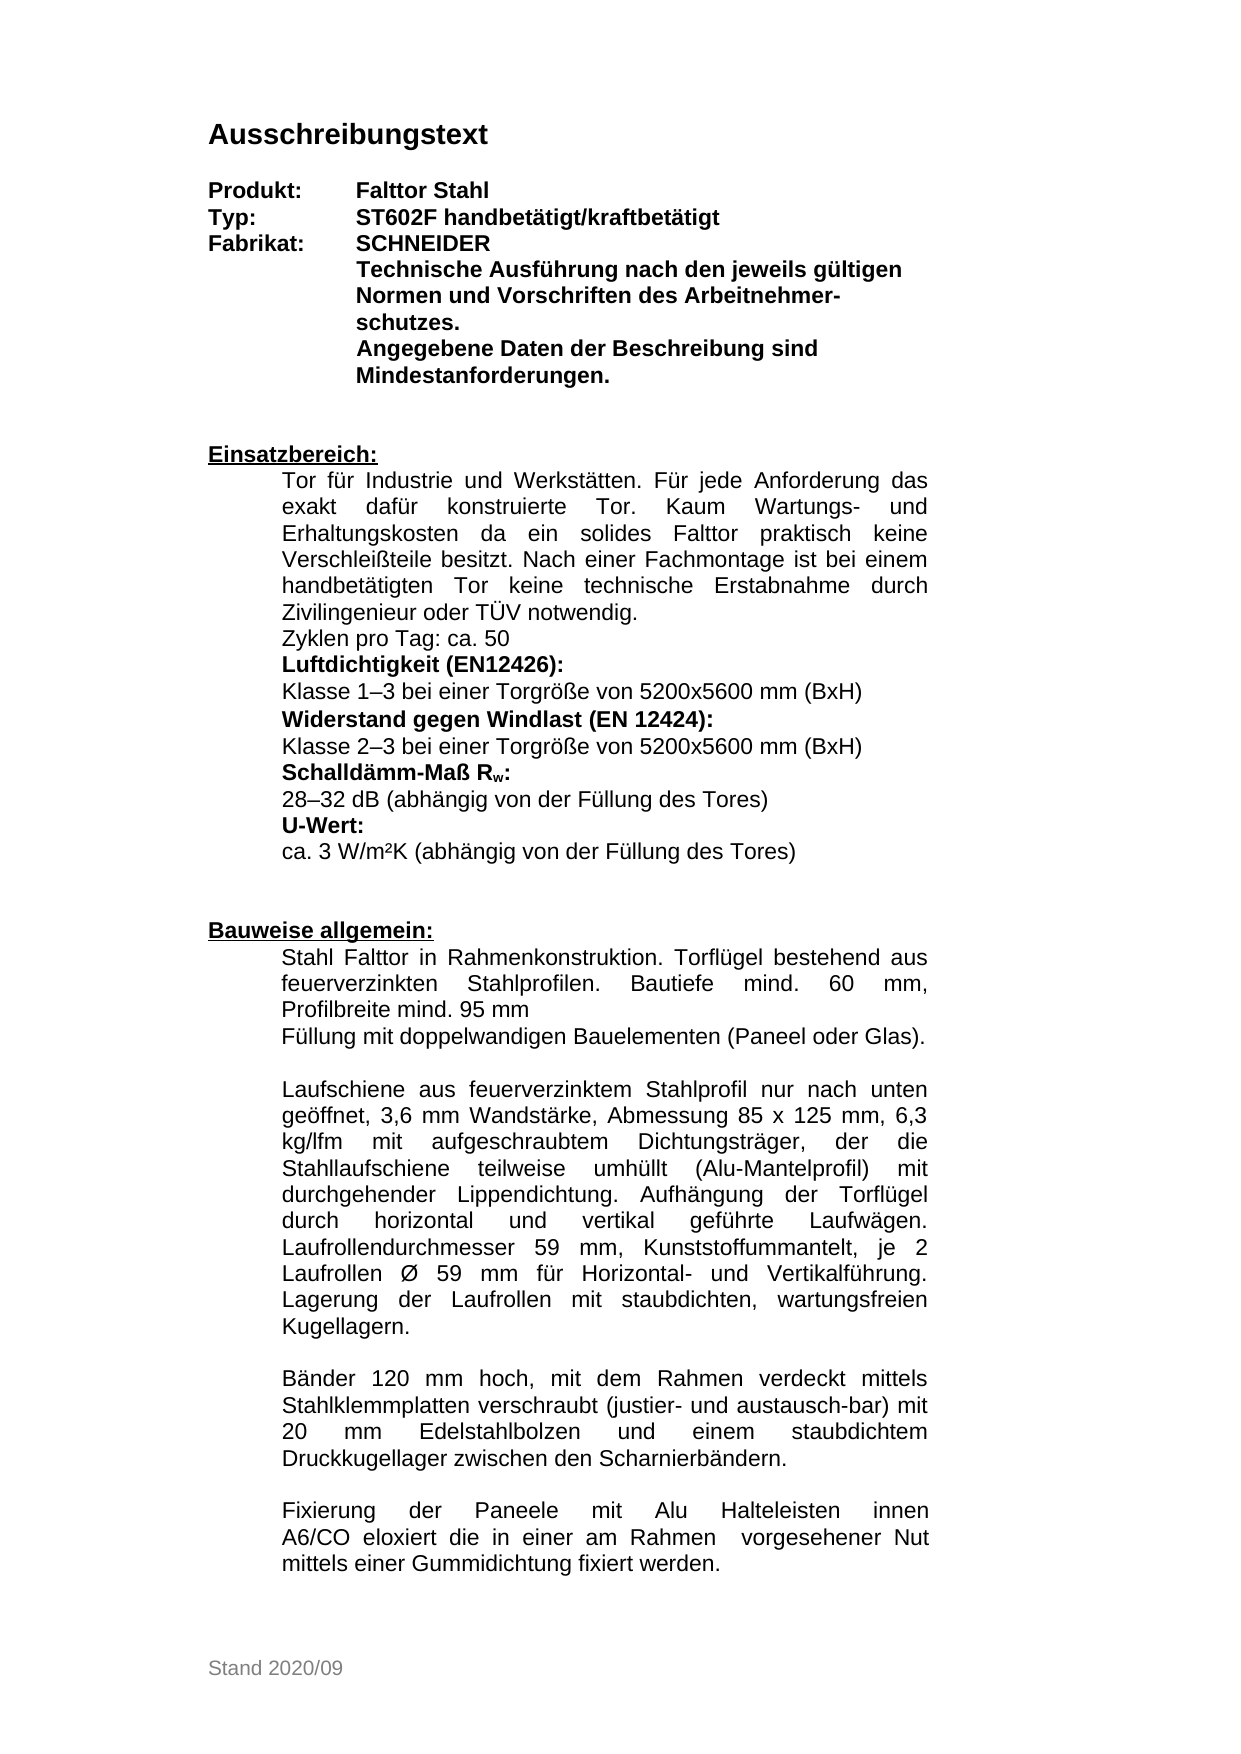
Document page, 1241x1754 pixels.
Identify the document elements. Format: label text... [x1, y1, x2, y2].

text Stahl Falttor in Rahmenkonstruktion. Torflügel bestehend aus feuerverzinkten Stahlprofilen. Bautiefe mind. 60 mm, Profilbreite mind. 95 mm [281, 944, 928, 1023]
title Fabrikat: SCHNEIDER [208, 230, 1048, 256]
text Einsatzbereich: [208, 441, 1048, 467]
title Typ: ST602F handbetätigt/kraftbetätigt [208, 203, 1048, 230]
text Widerstand gegen Windlast (EN 12424): [282, 704, 928, 733]
text Klasse 1–3 bei einer Torgröße von 5200x5600 mm (BxH) [282, 678, 928, 704]
title Technische Ausführung nach den jeweils gültigen Normen und Vorschriften des Arbeitnehmer-schutzes. [356, 256, 931, 335]
text Fixierung der Paneele mit Alu Halteleisten innen A6/CO eloxiert die in einer am Rahmen vorgesehener Nut mittels einer Gummidichtung fixiert werden. [282, 1497, 930, 1576]
text Schalldämm-Maß Rw: [282, 759, 928, 786]
text Tor für Industrie und Werkstätten. Für jede Anforderung das exakt dafür konstruierte Tor. Kaum Wartungs- und Erhaltungskosten da ein solides Falttor praktisch keine Verschleißteile besitzt. Nach einer Fachmontage ist bei einem handbetätigten Tor keine technische Erstabnahme durch Zivilingenieur oder TÜV notwendig. [282, 467, 928, 625]
text 28–32 dB (abhängig von der Füllung des Tores) [282, 786, 928, 812]
title Produkt: Falttor Stahl [208, 177, 1048, 203]
title Angegebene Daten der Beschreibung sind Mindestanforderungen. [356, 335, 930, 388]
text Füllung mit doppelwandigen Bauelementen (Paneel oder Glas). [281, 1023, 1048, 1049]
text Laufschiene aus feuerverzinktem Stahlprofil nur nach unten geöffnet, 3,6 mm Wandstärke, Abmessung 85 x 125 mm, 6,3 kg/lfm mit aufgeschraubtem Dichtungsträger, der die Stahllaufschiene teilweise umhüllt (Alu-Mantelprofil) mit durchgehender Lippendichtung. Aufhängung der Torflügel durch horizontal und vertikal geführte Laufwägen. Laufrollendurchmesser 59 mm, Kunststoffummantelt, je 2 Laufrollen Ø 59 mm für Horizontal- und Vertikalführung. Lagerung der Laufrollen mit staubdichten, wartungsfreien Kugellagern. [282, 1076, 928, 1339]
text Klasse 2–3 bei einer Torgröße von 5200x5600 mm (BxH) [282, 733, 928, 759]
text Bauweise allgemein: [208, 917, 1048, 944]
text Zyklen pro Tag: ca. 50 [208, 625, 1048, 651]
text U-Wert: [282, 812, 928, 838]
text Luftdichtigkeit (EN12426): [282, 651, 928, 678]
title Ausschreibungstext [208, 117, 1048, 151]
text Bänder 120 mm hoch, mit dem Rahmen verdeckt mittels Stahlklemmplatten verschraubt (justier- und austausch-bar) mit 20 mm Edelstahlbolzen und einem staubdichtem Druckkugellager zwischen den Scharnierbändern. [282, 1365, 928, 1471]
text ca. 3 W/m²K (abhängig von der Füllung des Tores) [282, 838, 928, 865]
